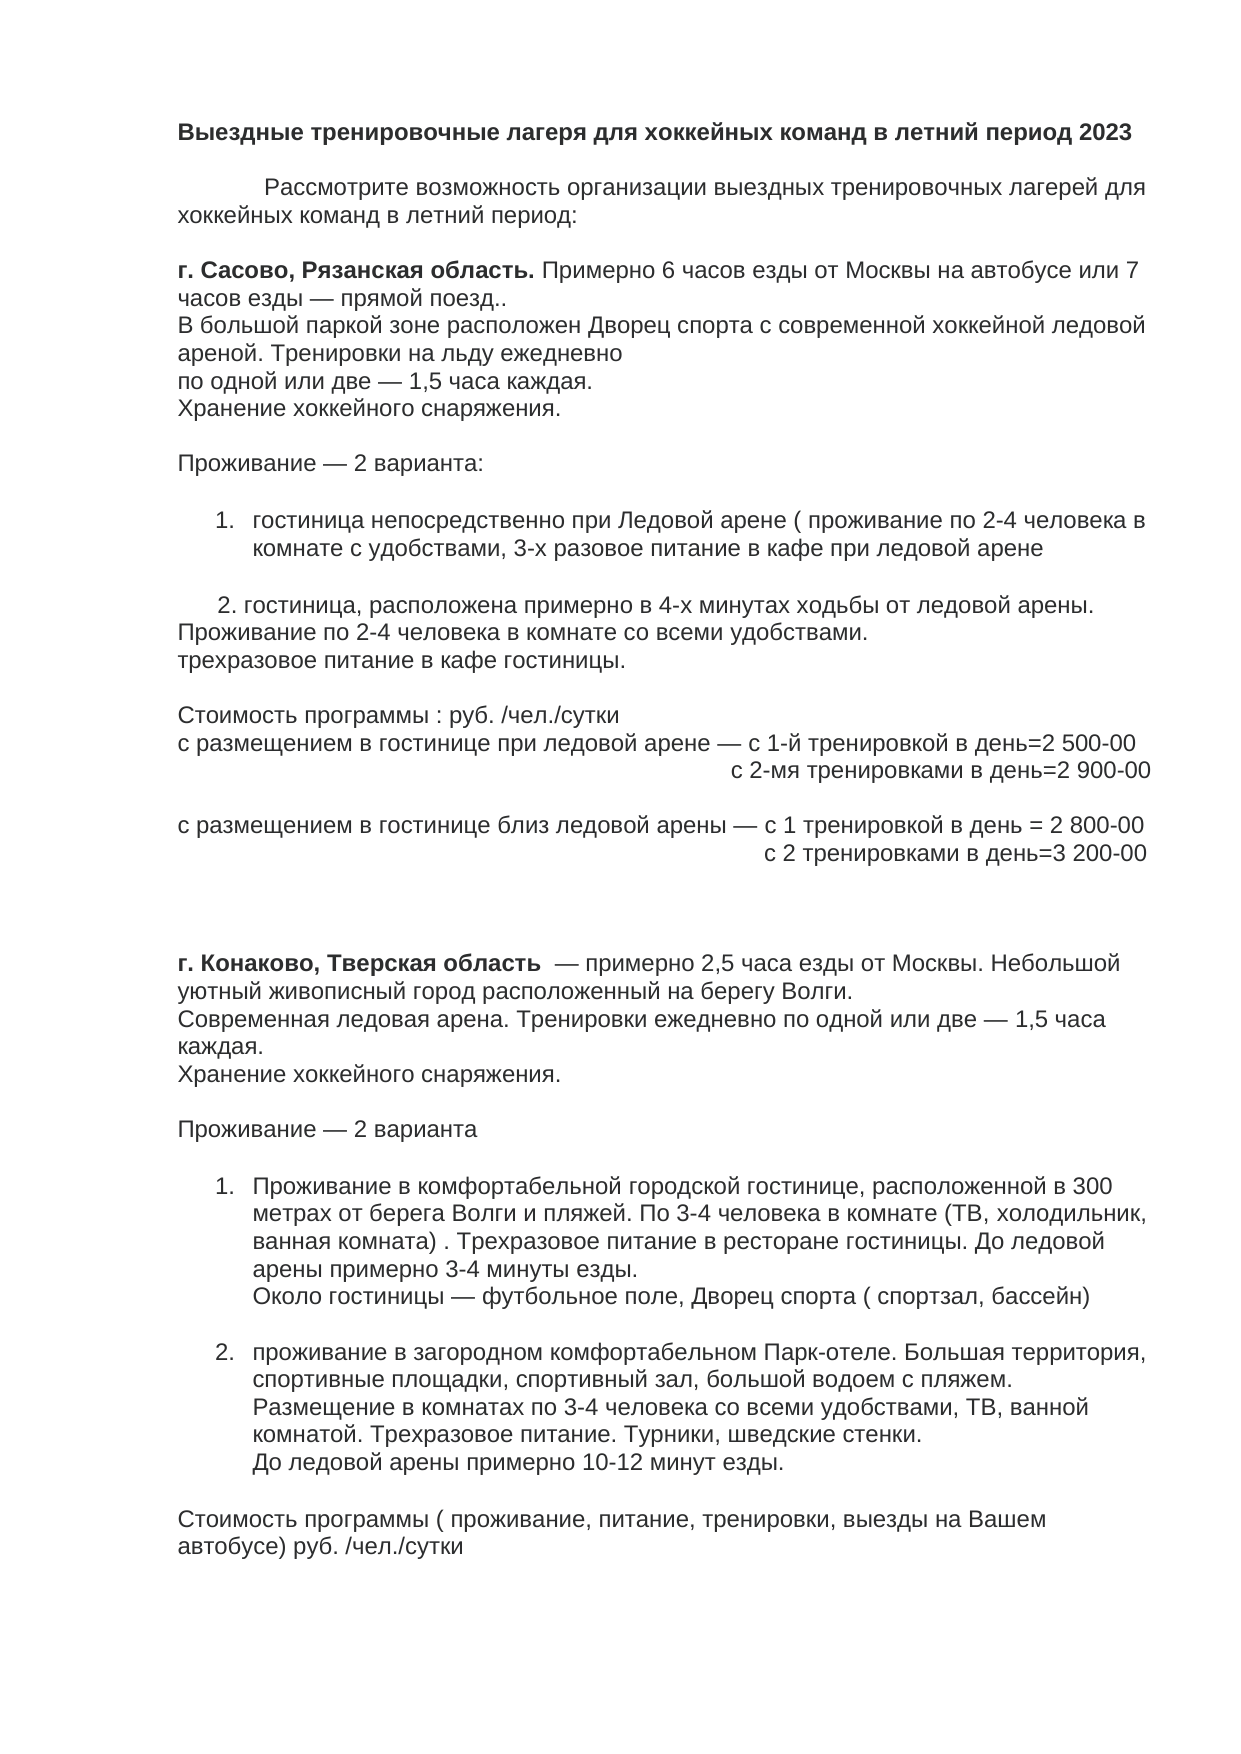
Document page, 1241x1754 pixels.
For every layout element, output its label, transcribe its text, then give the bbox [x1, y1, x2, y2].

text Стоимость программы : руб. /чел./сутки [177, 701, 1152, 728]
text 2. гостиница, расположена примерно в 4-х минутах ходьбы от ледовой арены. Проживание по 2-4 человека в комнате со всеми удобствами. [177, 591, 1152, 646]
text Хранение хоккейного снаряжения. [177, 394, 1152, 422]
text Проживание — 2 варианта [177, 1115, 1152, 1143]
text с 2-мя тренировками в день=2 900-00 [177, 756, 1152, 784]
text с 2 тренировками в день=3 200-00 [177, 839, 1152, 867]
text Проживание — 2 варианта: [177, 449, 1152, 477]
text Современная ледовая арена. Тренировки ежедневно по одной или две — 1,5 часа каждая. [177, 1004, 1152, 1060]
text по одной или две — 1,5 часа каждая. [177, 367, 1152, 394]
text трехразовое питание в кафе гостиницы. [177, 646, 1152, 673]
list Проживание в комфортабельной городской гостинице, расположенной в 300 метрах от берега Волги и пляжей. По 3-4 человека в комнате (ТВ, холодильник, ванная комната) . Трехразовое питание в ресторане гостиницы. До ледовой арены примерно 3-4 минуты езды. Около гостиницы — футбольное поле, Дворец спорта ( спортзал, бассейн) [215, 1172, 1152, 1337]
text Хранение хоккейного снаряжения. [177, 1060, 1152, 1087]
text г. Сасово, Рязанская область. Примерно 6 часов езды от Москвы на автобусе или 7 часов езды — прямой поезд.. [177, 256, 1152, 311]
text Стоимость программы ( проживание, питание, тренировки, выезды на Вашем автобусе) руб. /чел./сутки [177, 1504, 1152, 1560]
list гостиница непосредственно при Ледовой арене ( проживание по 2-4 человека в комнате с удобствами, 3-х разовое питание в кафе при ледовой арене [215, 506, 1152, 561]
text Выездные тренировочные лагеря для хоккейных команд в летний период 2023 [177, 118, 1152, 146]
text с размещением в гостинице при ледовой арене — с 1-й тренировкой в день=2 500-00 [177, 728, 1152, 756]
text В большой паркой зоне расположен Дворец спорта с современной хоккейной ледовой ареной. Тренировки на льду ежедневно [177, 311, 1152, 367]
text г. Конаково, Тверская область — примерно 2,5 часа езды от Москвы. Небольшой уютный живописный город расположенный на берегу Волги. [177, 949, 1152, 1004]
text с размещением в гостинице близ ледовой арены — с 1 тренировкой в день = 2 800-00 [177, 811, 1152, 839]
list проживание в загородном комфортабельном Парк-отеле. Большая территория, спортивные площадки, спортивный зал, большой водоем с пляжем. Размещение в комнатах по 3-4 человека со всеми удобствами, ТВ, ванной комнатой. Трехразовое питание. Турники, шведские стенки. До ледовой арены примерно 10-12 минут езды. [215, 1337, 1152, 1475]
text Рассмотрите возможность организации выездных тренировочных лагерей для хоккейных команд в летний период: [177, 173, 1152, 228]
